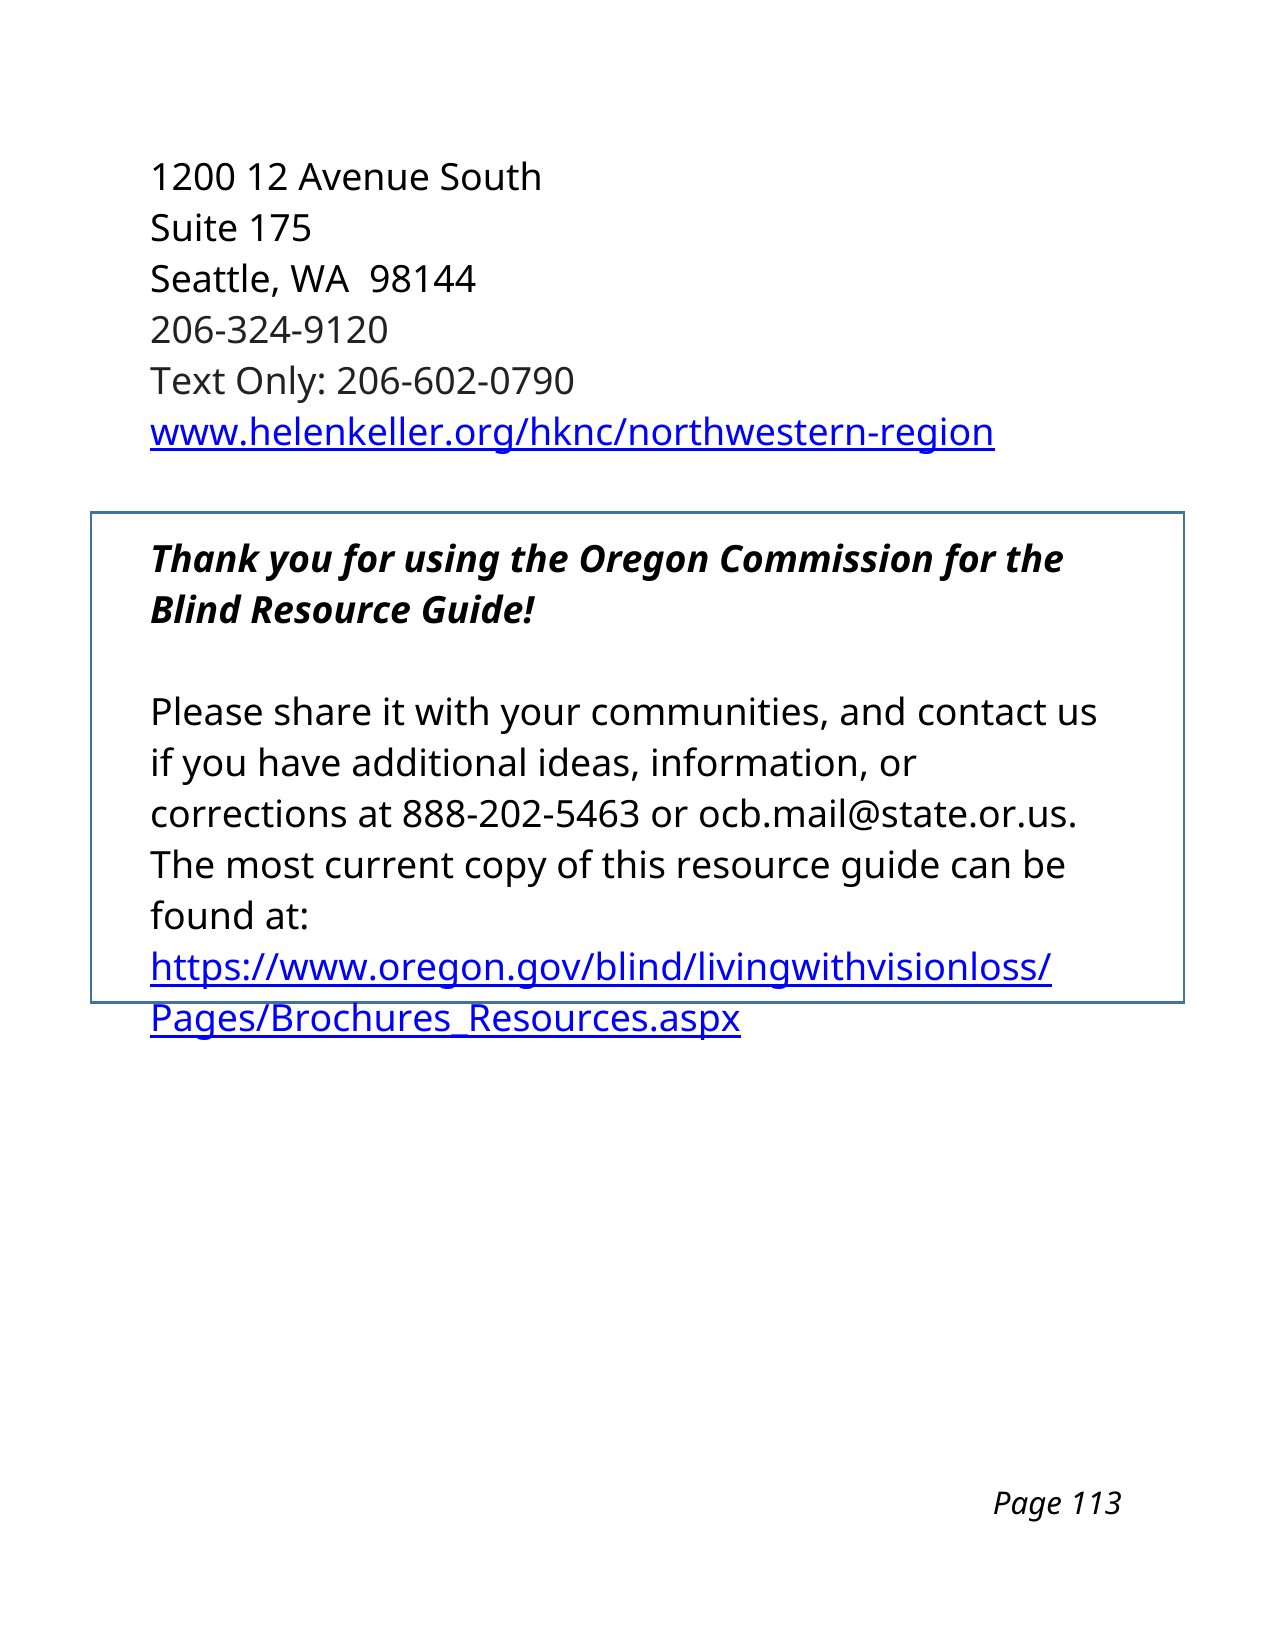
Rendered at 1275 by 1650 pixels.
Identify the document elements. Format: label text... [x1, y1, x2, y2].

text Seattle, WA 98144 [150, 252, 1125, 303]
text 206-324-9120 [150, 303, 1125, 354]
text 1200 12 Avenue South [150, 150, 1125, 201]
text Suite 175 [150, 201, 1125, 252]
text https://www.oregon.gov/blind/livingwithvisionloss/Pages/Brochures_Resources.aspx [150, 941, 1125, 1043]
text Please share it with your communities, and contact us if you have additional ideas, information, or corrections at 888-202-5463 or ocb.mail@state.or.us. The most current copy of this resource guide can be found at: [150, 685, 1125, 941]
text www.helenkeller.org/hknc/northwestern-region [150, 405, 1125, 507]
text Thank you for using the Oregon Commission for the Blind Resource Guide! [150, 532, 1125, 634]
text Text Only: 206-602-0790 [150, 354, 1125, 405]
